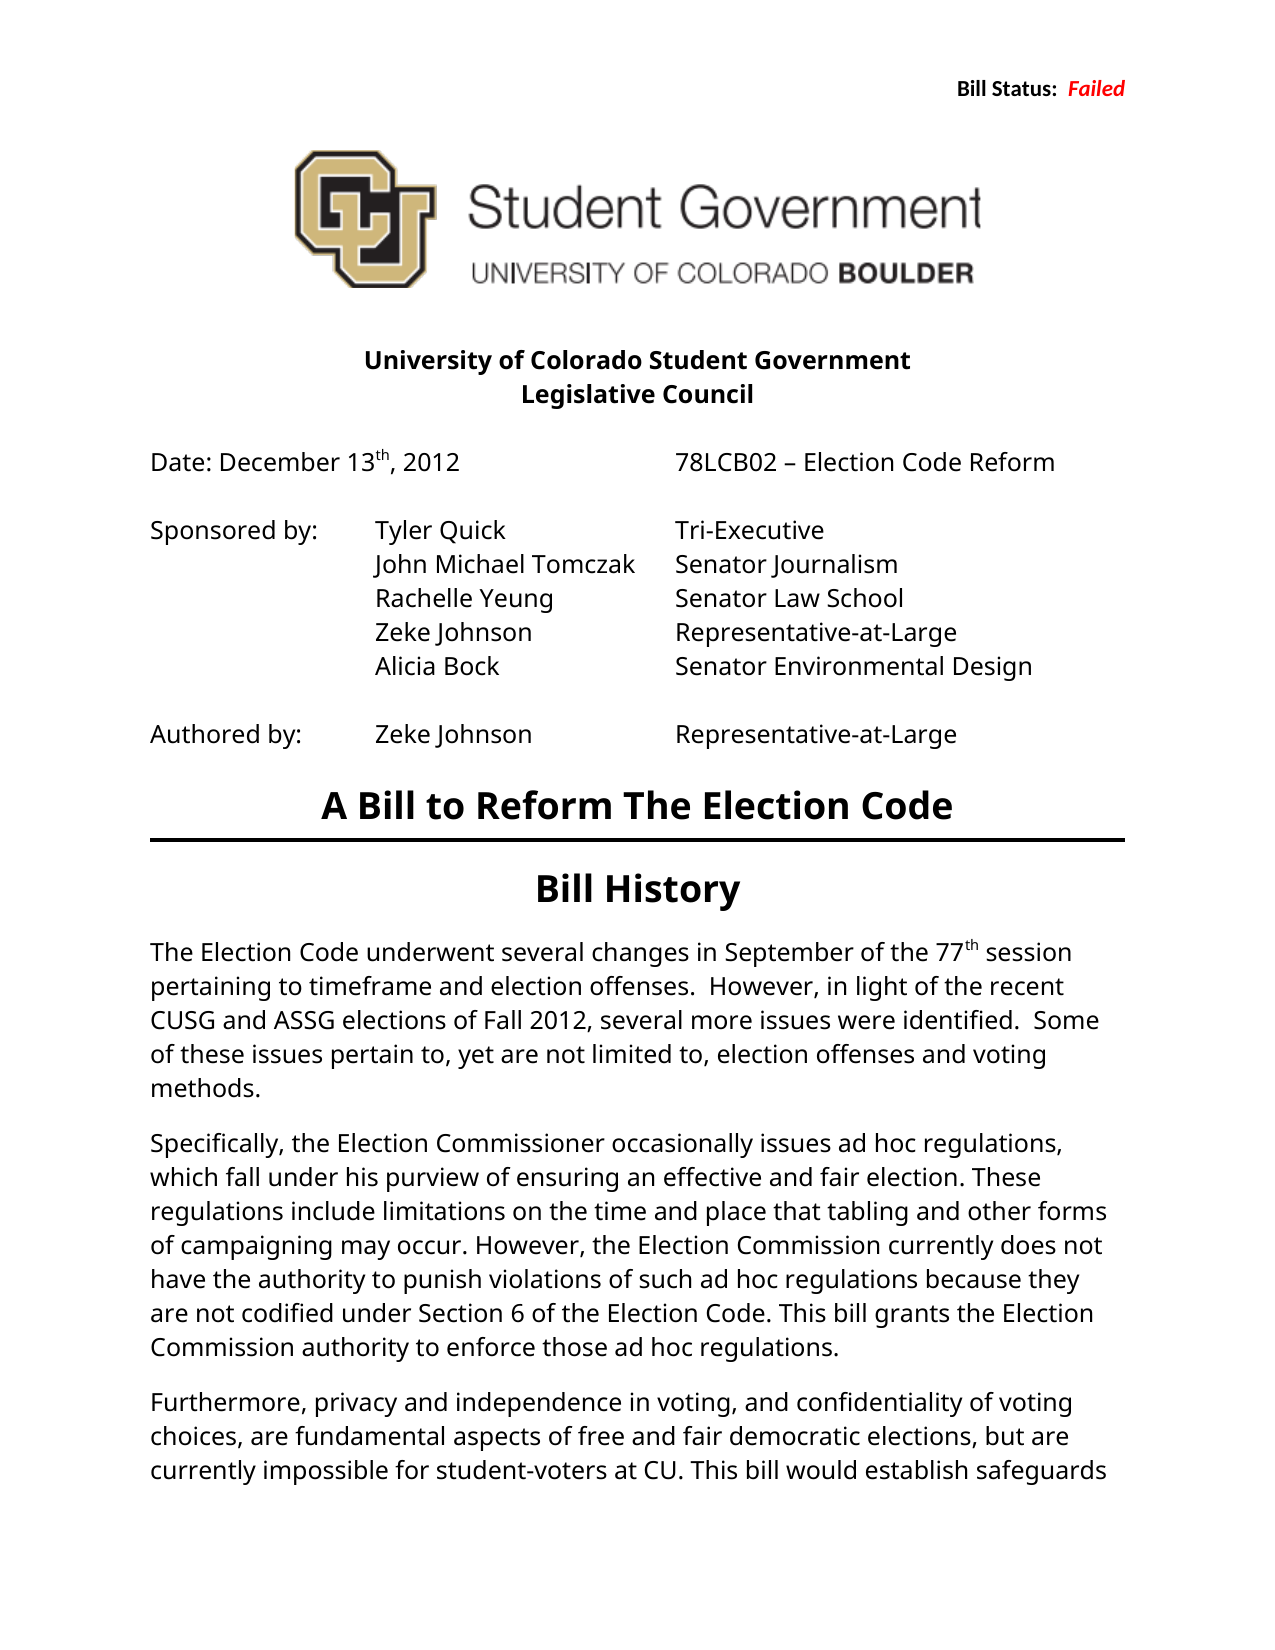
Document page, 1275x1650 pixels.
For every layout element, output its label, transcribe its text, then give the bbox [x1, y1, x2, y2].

text Alicia Bock Senator Environmental Design [300, 649, 1125, 683]
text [150, 1385, 1125, 1487]
text Rachelle Yeung Senator Law School [300, 581, 1125, 615]
text Bill History [150, 862, 1125, 913]
text The Election Code underwent several changes in September of the 77th session pertaining to timeframe and election offenses. However, in light of the recent CUSG and ASSG elections of Fall 2012, several more issues were identified. Some of these issues pertain to, yet are not limited to, election offenses and voting methods. [150, 934, 1125, 1105]
text Specifically, the Election Commissioner occasionally issues ad hoc regulations, which fall under his purview of ensuring an effective and fair election. These regulations include limitations on the time and place that tabling and other forms of campaigning may occur. However, the Election Commission currently does not have the authority to punish violations of such ad hoc regulations because they are not codified under Section 6 of the Election Code. This bill grants the Election Commission authority to enforce those ad hoc regulations. [150, 1126, 1125, 1364]
text Authored by: Zeke Johnson Representative-at-Large [150, 717, 1125, 751]
text Sponsored by: Tyler Quick Tri-Executive [150, 513, 1125, 547]
text University of Colorado Student Government [150, 342, 1125, 376]
text John Michael Tomczak Senator Journalism [300, 547, 1125, 581]
text A Bill to Reform The Election Code [150, 779, 1125, 838]
text Zeke Johnson Representative-at-Large [300, 615, 1125, 649]
text Legislative Council [150, 376, 1125, 411]
text Date: December 13th, 2012 78LCB02 – Election Code Reform [150, 444, 1125, 479]
